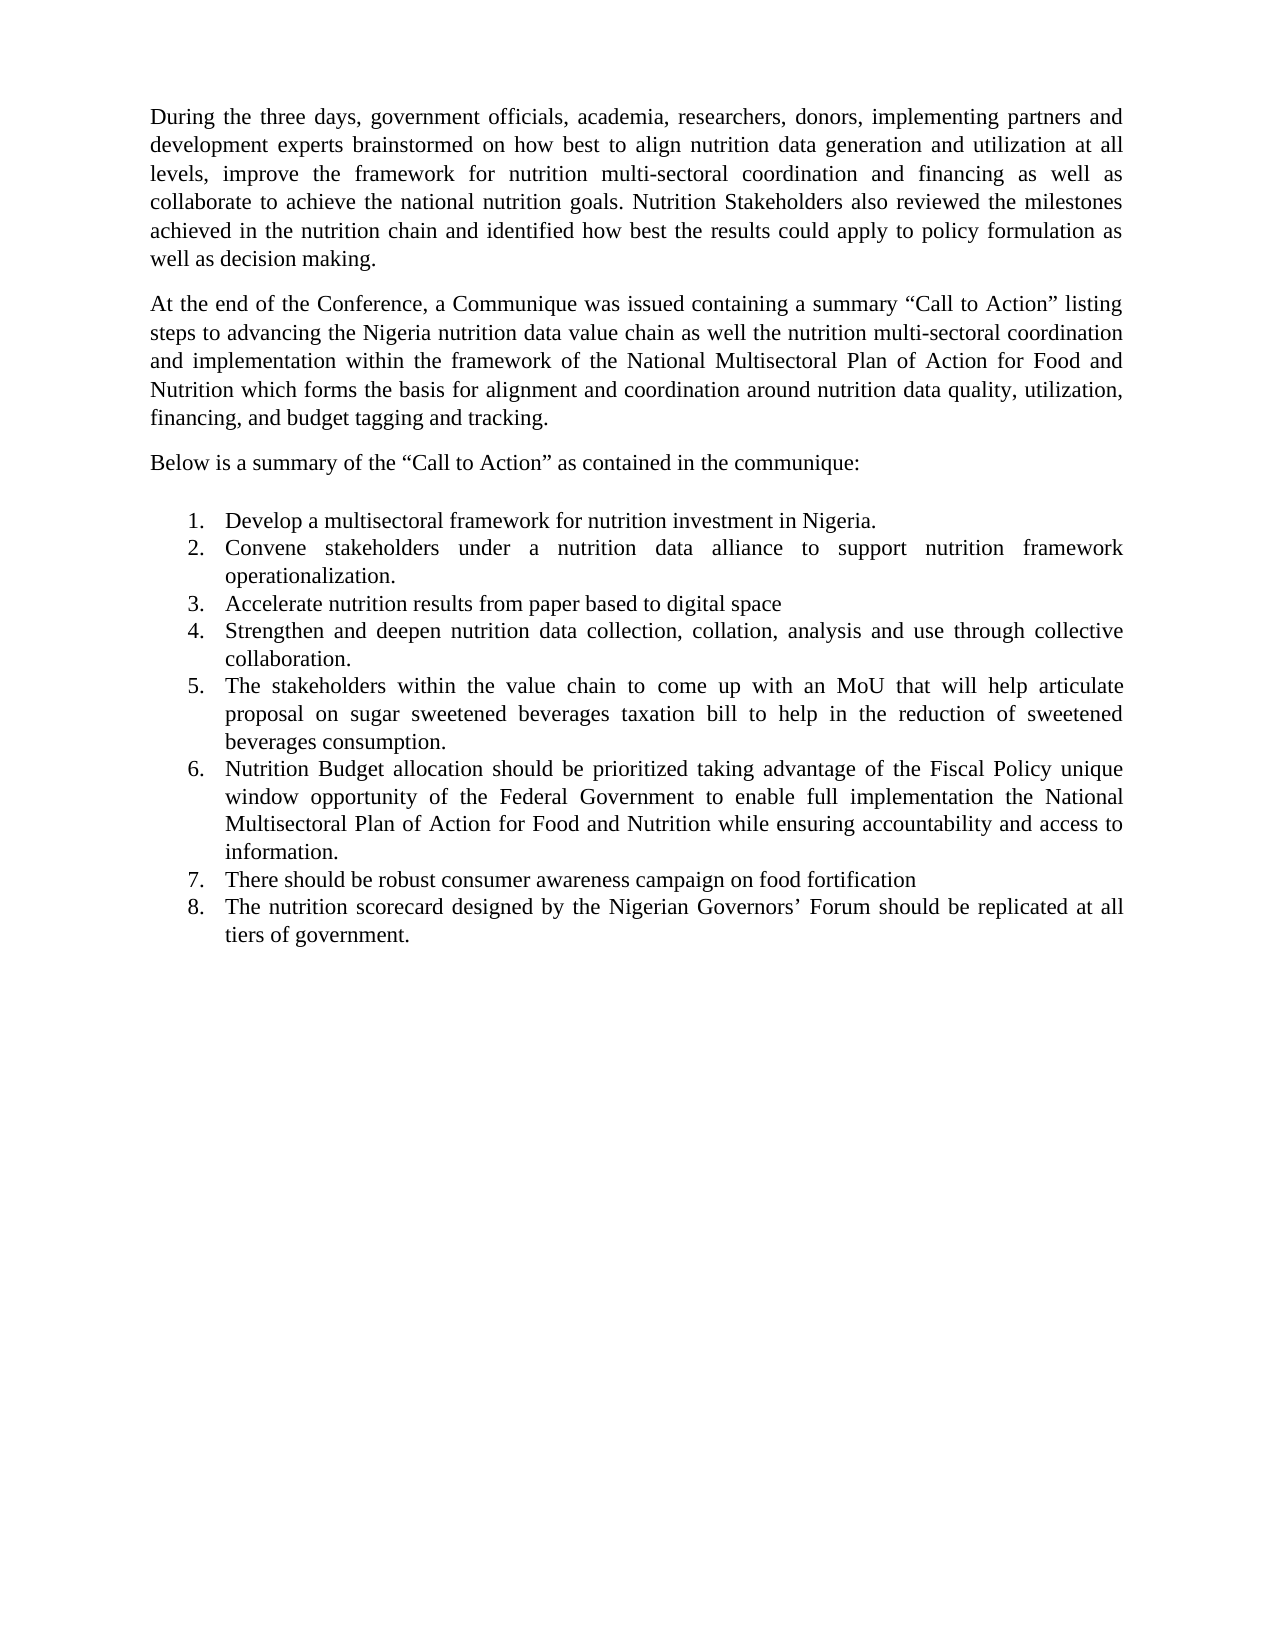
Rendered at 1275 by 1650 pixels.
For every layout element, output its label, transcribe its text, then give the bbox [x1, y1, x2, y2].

text Below is a summary of the “Call to Action” as contained in the communique: [150, 449, 1125, 476]
list The stakeholders within the value chain to come up with an MoU that will help articulate proposal on sugar sweetened beverages taxation bill to help in the reduction of sweetened beverages consumption. [187, 672, 1125, 754]
list Convene stakeholders under a nutrition data alliance to support nutrition framework operationalization. [187, 534, 1125, 588]
list Nutrition Budget allocation should be prioritized taking advantage of the Fiscal Policy unique window opportunity of the Federal Government to enable full implementation the National Multisectoral Plan of Action for Food and Nutrition while ensuring accountability and access to information. [187, 755, 1125, 864]
list Accelerate nutrition results from paper based to digital space [187, 590, 1125, 616]
list There should be robust consumer awareness campaign on food fortification [187, 866, 1125, 892]
text During the three days, government officials, academia, researchers, donors, implementing partners and development experts brainstormed on how best to align nutrition data generation and utilization at all levels, improve the framework for nutrition multi-sectoral coordination and financing as well as collaborate to achieve the national nutrition goals. Nutrition Stakeholders also reviewed the milestones achieved in the nutrition chain and identified how best the results could apply to policy formulation as well as decision making. [150, 103, 1125, 272]
list Strengthen and deepen nutrition data collection, collation, analysis and use through collective collaboration. [187, 617, 1125, 671]
list Develop a multisectoral framework for nutrition investment in Nigeria. [187, 507, 1125, 533]
list The nutrition scorecard designed by the Nigerian Governors’ Forum should be replicated at all tiers of government. [187, 893, 1125, 947]
text At the end of the Conference, a Communique was issued containing a summary “Call to Action” listing steps to advancing the Nigeria nutrition data value chain as well the nutrition multi-sectoral coordination and implementation within the framework of the National Multisectoral Plan of Action for Food and Nutrition which forms the basis for alignment and coordination around nutrition data quality, utilization, financing, and budget tagging and tracking. [150, 290, 1125, 431]
